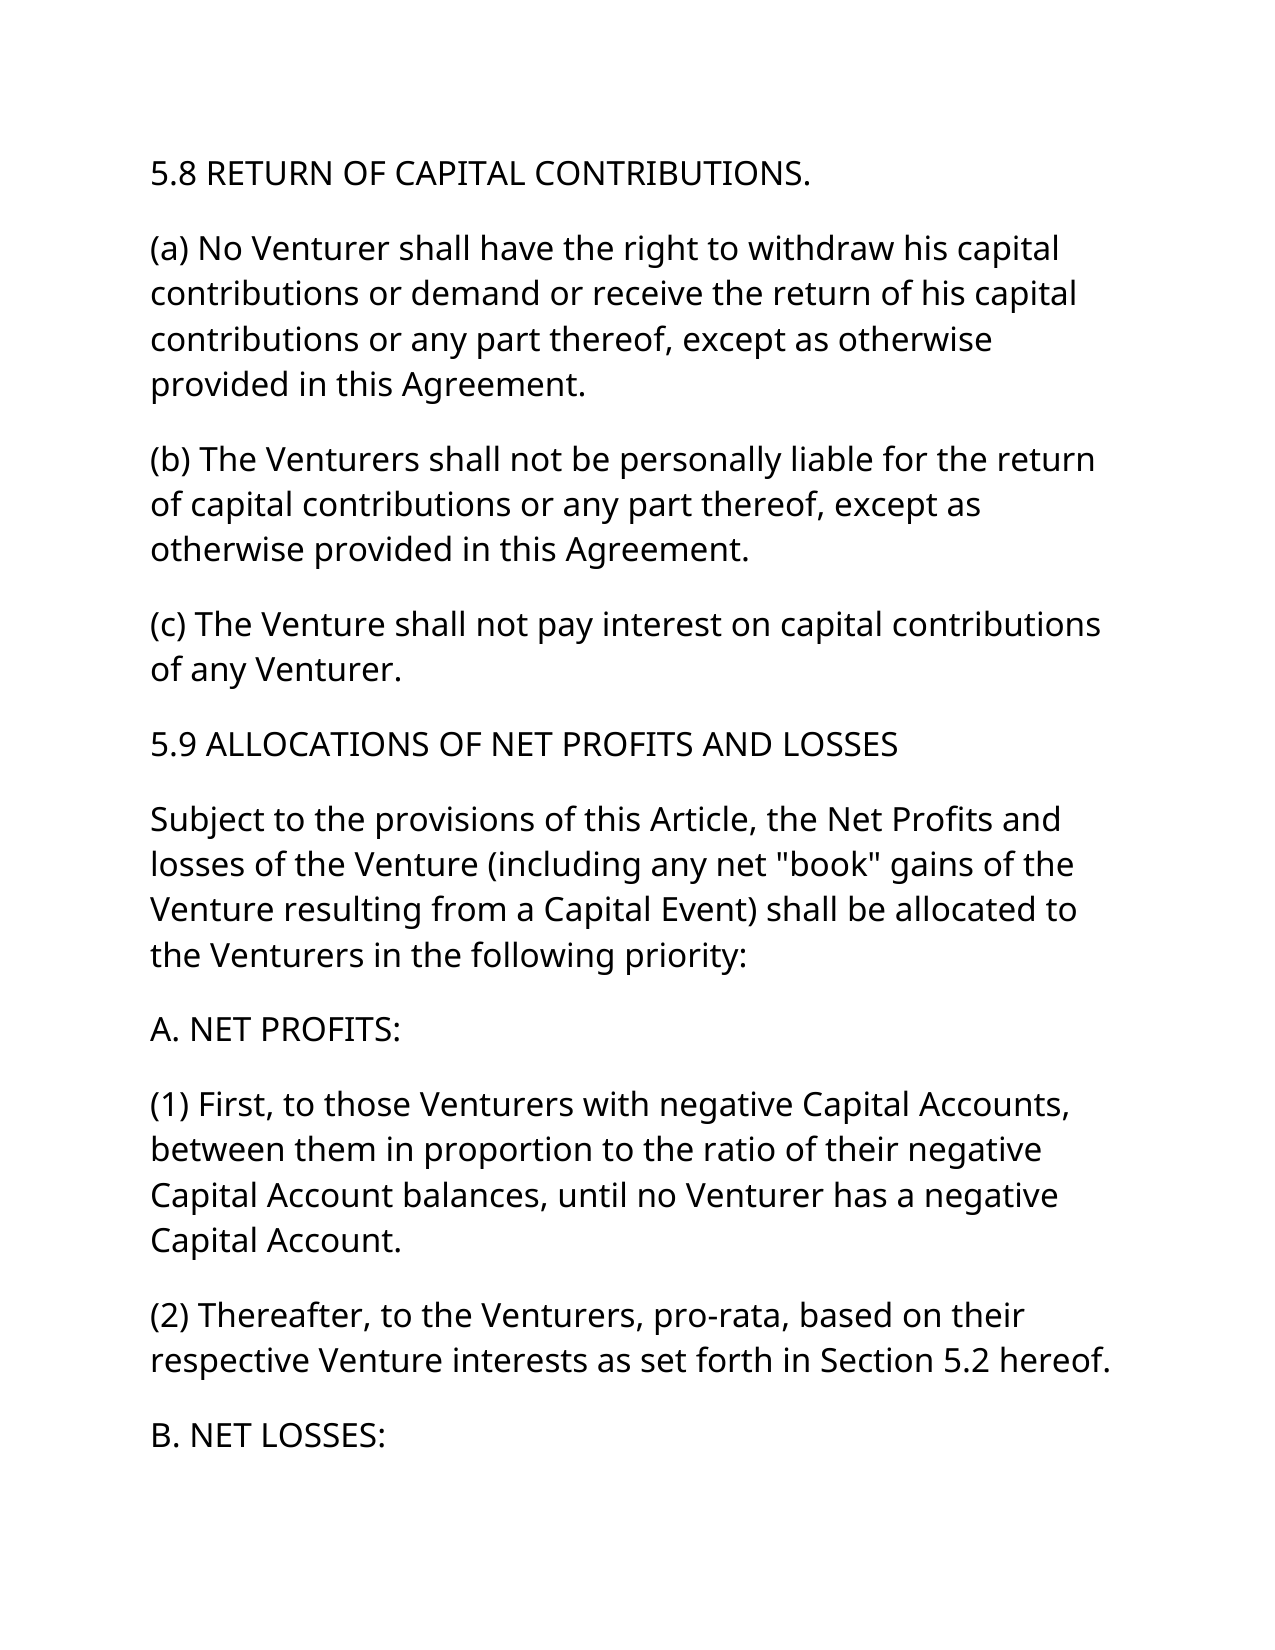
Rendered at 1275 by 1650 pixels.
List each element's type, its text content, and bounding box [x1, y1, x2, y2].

text (2) Thereafter, to the Venturers, pro-rata, based on their respective Venture interests as set forth in Section 5.2 hereof. [150, 1292, 1125, 1382]
text (b) The Venturers shall not be personally liable for the return of capital contributions or any part thereof, except as otherwise provided in this Agreement. [150, 435, 1125, 572]
text (a) No Venturer shall have the right to withdraw his capital contributions or demand or receive the return of his capital contributions or any part thereof, except as otherwise provided in this Agreement. [150, 224, 1125, 406]
text (c) The Venture shall not pay interest on capital contributions of any Venturer. [150, 601, 1125, 692]
text 5.9 ALLOCATIONS OF NET PROFITS AND LOSSES [150, 721, 1125, 766]
text Subject to the provisions of this Article, the Net Profits and losses of the Venture (including any net "book" gains of the Venture resulting from a Capital Event) shall be allocated to the Venturers in the following priority: [150, 795, 1125, 977]
text 5.8 RETURN OF CAPITAL CONTRIBUTIONS. [150, 150, 1125, 195]
text (1) First, to those Venturers with negative Capital Accounts, between them in proportion to the ratio of their negative Capital Account balances, until no Venturer has a negative Capital Account. [150, 1081, 1125, 1262]
text B. NET LOSSES: [150, 1412, 1125, 1457]
text A. NET PROFITS: [150, 1006, 1125, 1052]
